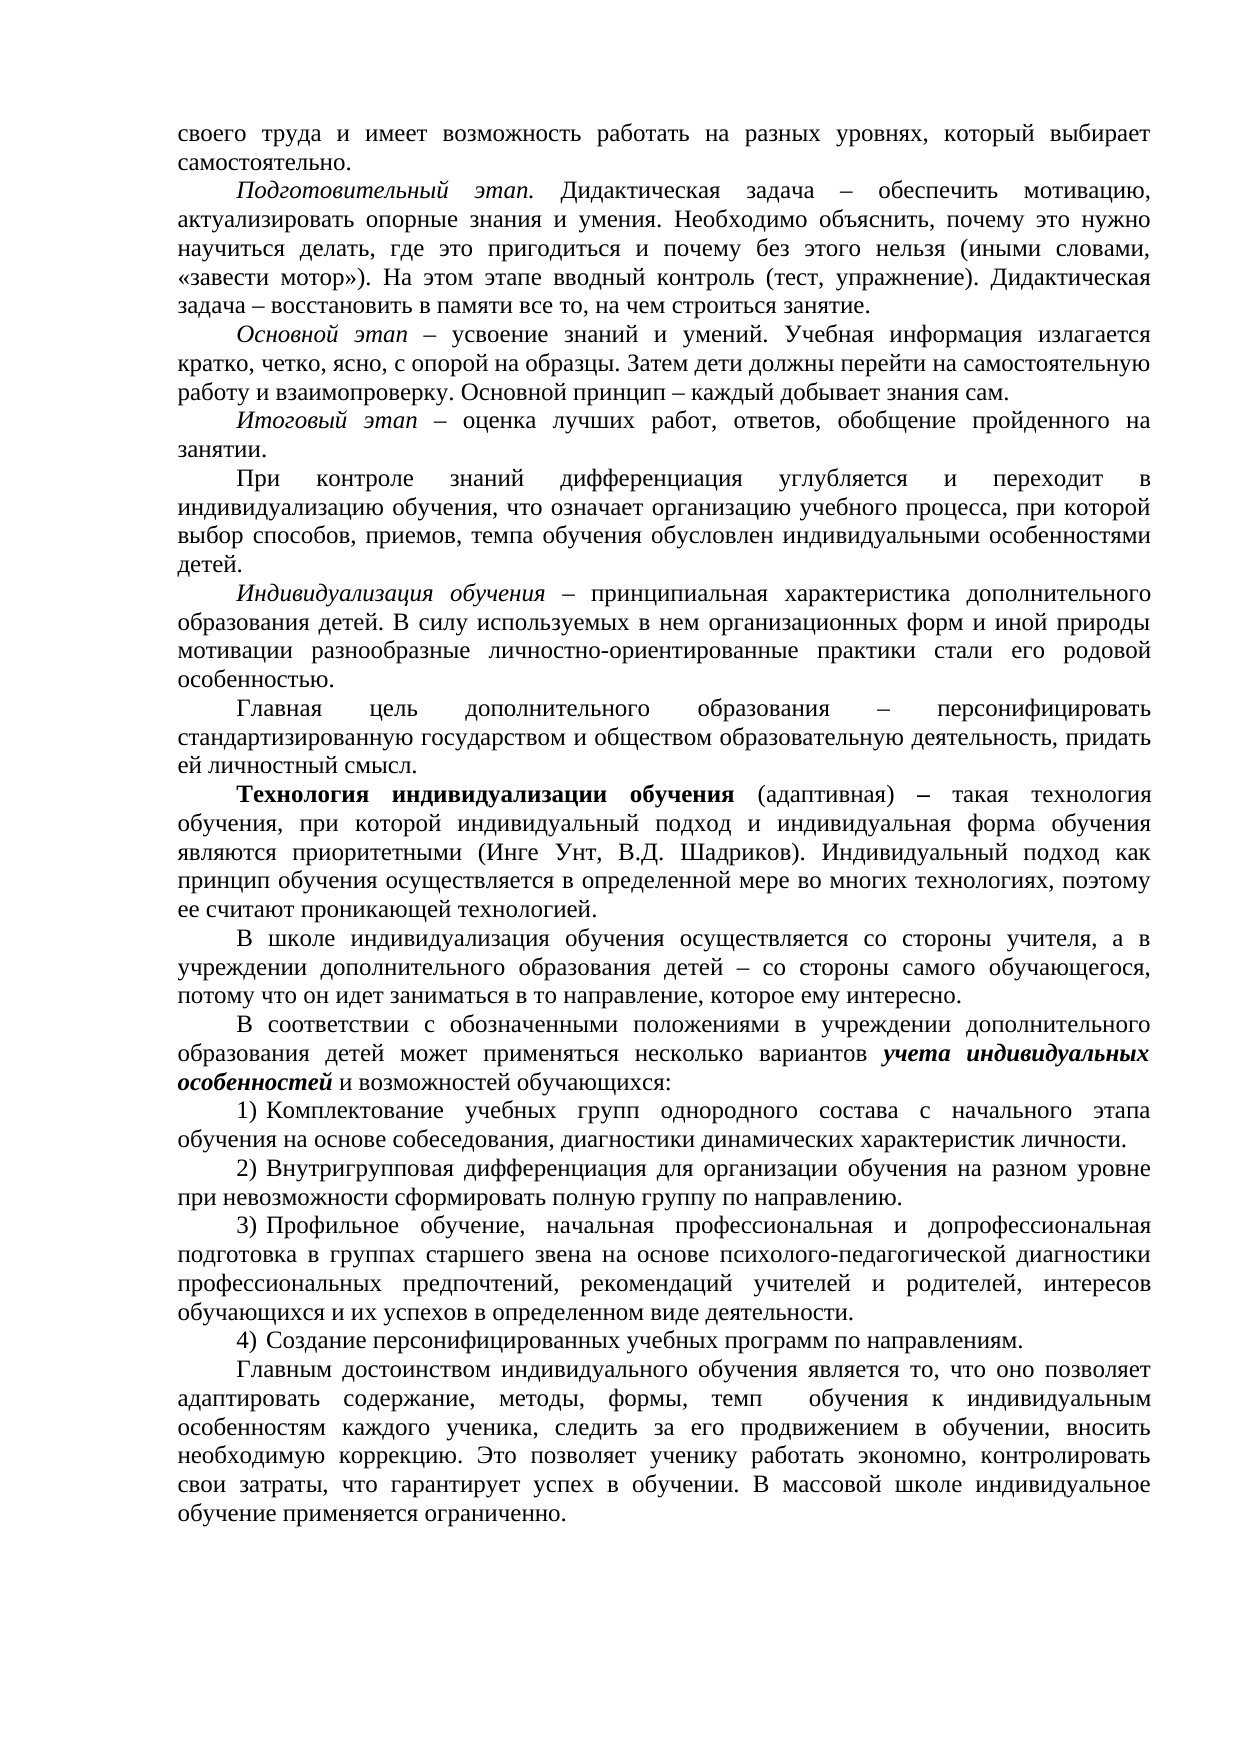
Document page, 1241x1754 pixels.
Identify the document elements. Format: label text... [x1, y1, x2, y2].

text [177, 118, 1152, 176]
text В соответствии с обозначенными положениями в учреждении дополнительного образования детей может применяться несколько вариантов учета индивидуальных особенностей и возможностей обучающихся: [177, 1009, 1152, 1096]
text При контроле знаний дифференциация углубляется и переходит в индивидуализацию обучения, что означает организацию учебного процесса, при которой выбор способов, приемов, темпа обучения обусловлен индивидуальными особенностями детей. [177, 463, 1152, 578]
text В школе индивидуализация обучения осуществляется со стороны учителя, а в учреждении дополнительного образования детей – со стороны самого обучающегося, потому что он идет заниматься в то направление, которое ему интересно. [177, 923, 1152, 1009]
list Комплектование учебных групп однородного состава с начального этапа обучения на основе собеседования, диагностики динамических характеристик личности. [177, 1096, 1152, 1153]
list Профильное обучение, начальная профессиональная и допрофессиональная подготовка в группах старшего звена на основе психолого-педагогической диагностики профессиональных предпочтений, рекомендаций учителей и родителей, интересов обучающихся и их успехов в определенном виде деятельности. [177, 1211, 1152, 1326]
text Подготовительный этап. Дидактическая задача – обеспечить мотивацию, актуализировать опорные знания и умения. Необходимо объяснить, почему это нужно научиться делать, где это пригодиться и почему без этого нельзя (иными словами, «завести мотор»). На этом этапе вводный контроль (тест, упражнение). Дидактическая задача – восстановить в памяти все то, на чем строиться занятие. [177, 176, 1152, 319]
text Главная цель дополнительного образования – персонифицировать стандартизированную государством и обществом образовательную деятельность, придать ей личностный смысл. [177, 693, 1152, 779]
list Создание персонифицированных учебных программ по направлениям. [177, 1326, 1152, 1354]
text Технология индивидуализации обучения (адаптивная) – такая технология обучения, при которой индивидуальный подход и индивидуальная форма обучения являются приоритетными (Инге Унт, В.Д. Шадриков). Индивидуальный подход как принцип обучения осуществляется в определенной мере во многих технологиях, поэтому ее считают проникающей технологией. [177, 779, 1152, 923]
text Итоговый этап – оценка лучших работ, ответов, обобщение пройденного на занятии. [177, 406, 1152, 463]
list Внутригрупповая дифференциация для организации обучения на разном уровне при невозможности сформировать полную группу по направлению. [177, 1153, 1152, 1211]
text Главным достоинством индивидуального обучения является то, что оно позволяет адаптировать содержание, методы, формы, темп обучения к индивидуальным особенностям каждого ученика, следить за его продвижением в обучении, вносить необходимую коррекцию. Это позволяет ученику работать экономно, контролировать свои затраты, что гарантирует успех в обучении. В массовой школе индивидуальное обучение применяется ограниченно. [177, 1354, 1152, 1527]
text Индивидуализация обучения – принципиальная характеристика дополнительного образования детей. В силу используемых в нем организационных форм и иной природы мотивации разнообразные личностно-ориентированные практики стали его родовой особенностью. [177, 578, 1152, 693]
text Основной этап – усвоение знаний и умений. Учебная информация излагается кратко, четко, ясно, с опорой на образцы. Затем дети должны перейти на самостоятельную работу и взаимопроверку. Основной принцип – каждый добывает знания сам. [177, 319, 1152, 406]
